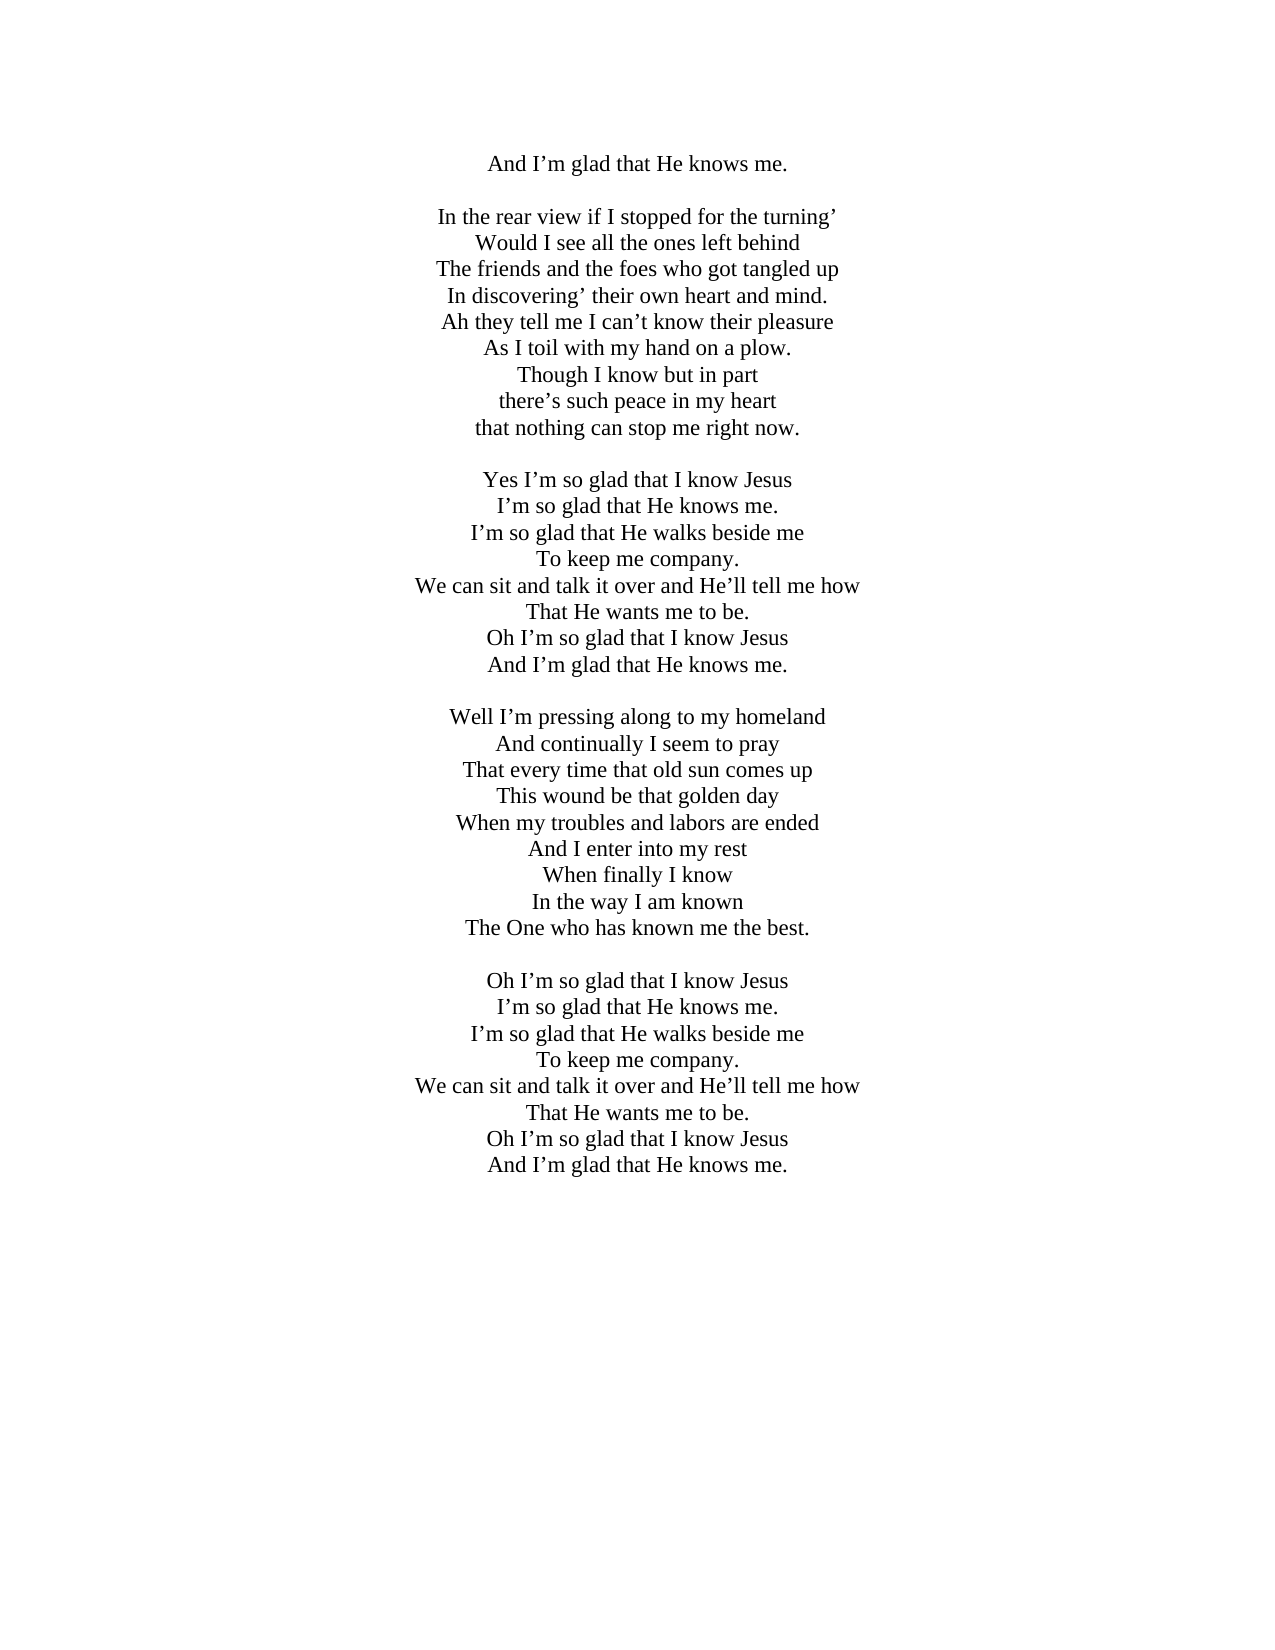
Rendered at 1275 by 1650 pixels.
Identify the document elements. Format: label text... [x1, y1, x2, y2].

text That every time that old sun comes up [150, 756, 1125, 782]
text I’m so glad that He walks beside me [150, 519, 1125, 545]
text We can sit and talk it over and He’ll tell me how [150, 1072, 1125, 1099]
text there’s such peace in my heart [150, 387, 1125, 413]
text I’m so glad that He knows me. [150, 493, 1125, 519]
text As I toil with my hand on a plow. [150, 334, 1125, 361]
text And I’m glad that He knows me. [150, 651, 1125, 677]
text That He wants me to be. [150, 1099, 1125, 1125]
text Would I see all the ones left behind [150, 229, 1125, 255]
text that nothing can stop me right now. [150, 413, 1125, 440]
text We can sit and talk it over and He’ll tell me how [150, 572, 1125, 598]
text To keep me company. [150, 545, 1125, 572]
text In the way I am known [150, 888, 1125, 914]
text And I enter into my rest [150, 835, 1125, 862]
text Ah they tell me I can’t know their pleasure [150, 308, 1125, 334]
text That He wants me to be. [150, 598, 1125, 624]
text To keep me company. [150, 1046, 1125, 1072]
text Though I know but in part [150, 361, 1125, 387]
text I’m so glad that He walks beside me [150, 1020, 1125, 1046]
text This wound be that golden day [150, 782, 1125, 809]
text The friends and the foes who got tangled up [150, 255, 1125, 282]
text In discovering’ their own heart and mind. [150, 282, 1125, 308]
text Oh I’m so glad that I know Jesus [150, 967, 1125, 993]
text Well I’m pressing along to my homeland [150, 703, 1125, 730]
text Yes I’m so glad that I know Jesus [150, 466, 1125, 493]
text Oh I’m so glad that I know Jesus [150, 624, 1125, 651]
text The One who has known me the best. [150, 914, 1125, 941]
text In the rear view if I stopped for the turning’ [150, 203, 1125, 229]
text I’m so glad that He knows me. [150, 993, 1125, 1020]
text And continually I seem to pray [150, 730, 1125, 756]
text And I’m glad that He knows me. [150, 1151, 1125, 1178]
text When finally I know [150, 862, 1125, 888]
text Oh I’m so glad that I know Jesus [150, 1125, 1125, 1151]
text When my troubles and labors are ended [150, 809, 1125, 835]
text And I’m glad that He knows me. [150, 150, 1125, 176]
